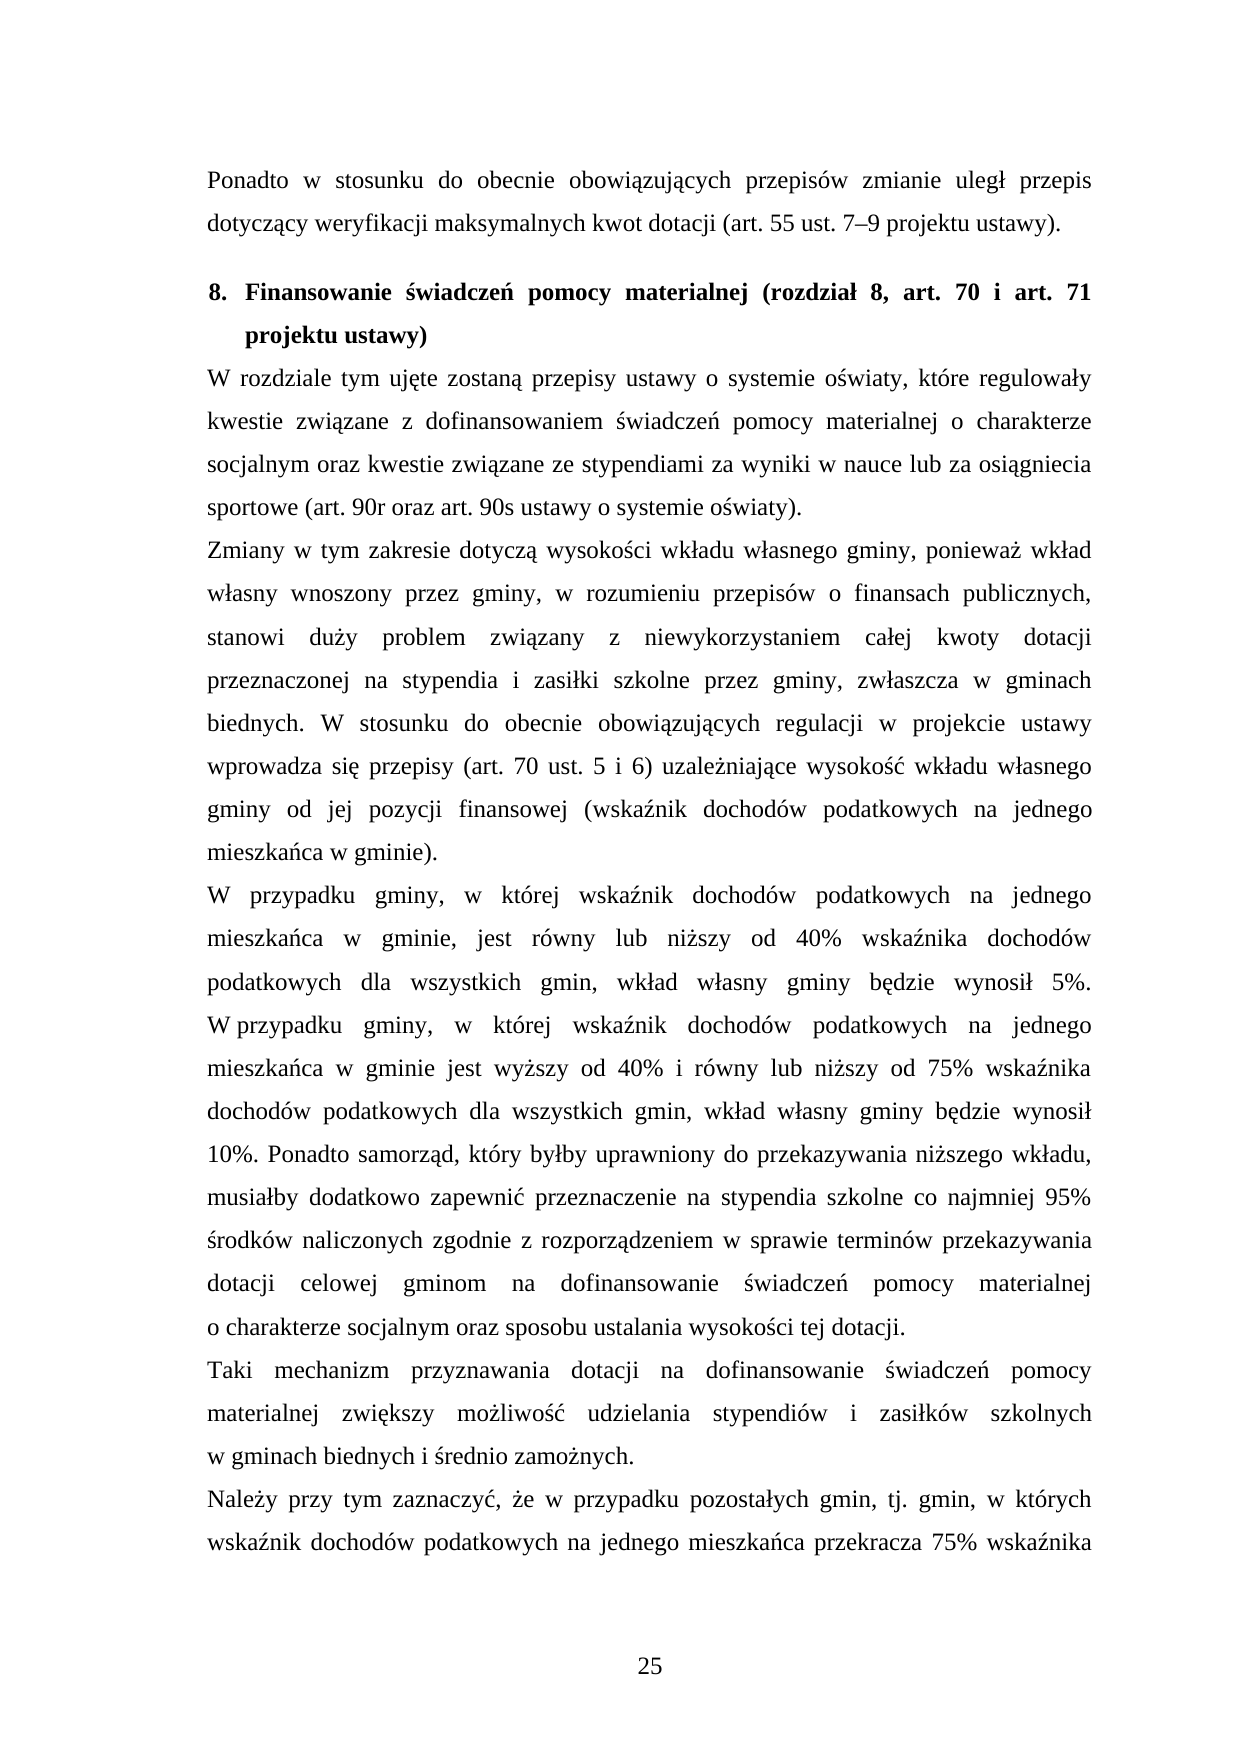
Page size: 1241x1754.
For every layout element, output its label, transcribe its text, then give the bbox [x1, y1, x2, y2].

list Finansowanie świadczeń pomocy materialnej (rozdział 8, art. 70 i art. 71 projektu ustawy) [208, 277, 1092, 348]
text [207, 1484, 1092, 1556]
text W przypadku gminy, w której wskaźnik dochodów podatkowych na jednego mieszkańca w gminie, jest równy lub niższy od 40% wskaźnika dochodów podatkowych dla wszystkich gmin, wkład własny gminy będzie wynosił 5%. W przypadku gminy, w której wskaźnik dochodów podatkowych na jednego mieszkańca w gminie jest wyższy od 40% i równy lub niższy od 75% wskaźnika dochodów podatkowych dla wszystkich gmin, wkład własny gminy będzie wynosił 10%. Ponadto samorząd, który byłby uprawniony do przekazywania niższego wkładu, musiałby dodatkowo zapewnić przeznaczenie na stypendia szkolne co najmniej 95% środków naliczonych zgodnie z rozporządzeniem w sprawie terminów przekazywania dotacji celowej gminom na dofinansowanie świadczeń pomocy materialnej o charakterze socjalnym oraz sposobu ustalania wysokości tej dotacji. [207, 880, 1092, 1340]
text Zmiany w tym zakresie dotyczą wysokości wkładu własnego gminy, ponieważ wkład własny wnoszony przez gminy, w rozumieniu przepisów o finansach publicznych, stanowi duży problem związany z niewykorzystaniem całej kwoty dotacji przeznaczonej na stypendia i zasiłki szkolne przez gminy, zwłaszcza w gminach biednych. W stosunku do obecnie obowiązujących regulacji w projekcie ustawy wprowadza się przepisy (art. 70 ust. 5 i 6) uzależniające wysokość wkładu własnego gminy od jej pozycji finansowej (wskaźnik dochodów podatkowych na jednego mieszkańca w gminie). [207, 535, 1092, 866]
text Ponadto w stosunku do obecnie obowiązujących przepisów zmianie uległ przepis dotyczący weryfikacji maksymalnych kwot dotacji (art. 55 ust. 7–9 projektu ustawy). [207, 165, 1092, 237]
text W rozdziale tym ujęte zostaną przepisy ustawy o systemie oświaty, które regulowały kwestie związane z dofinansowaniem świadczeń pomocy materialnej o charakterze socjalnym oraz kwestie związane ze stypendiami za wyniki w nauce lub za osiągniecia sportowe (art. 90r oraz art. 90s ustawy o systemie oświaty). [207, 363, 1092, 521]
text Taki mechanizm przyznawania dotacji na dofinansowanie świadczeń pomocy materialnej zwiększy możliwość udzielania stypendiów i zasiłków szkolnych w gminach biednych i średnio zamożnych. [207, 1355, 1092, 1470]
